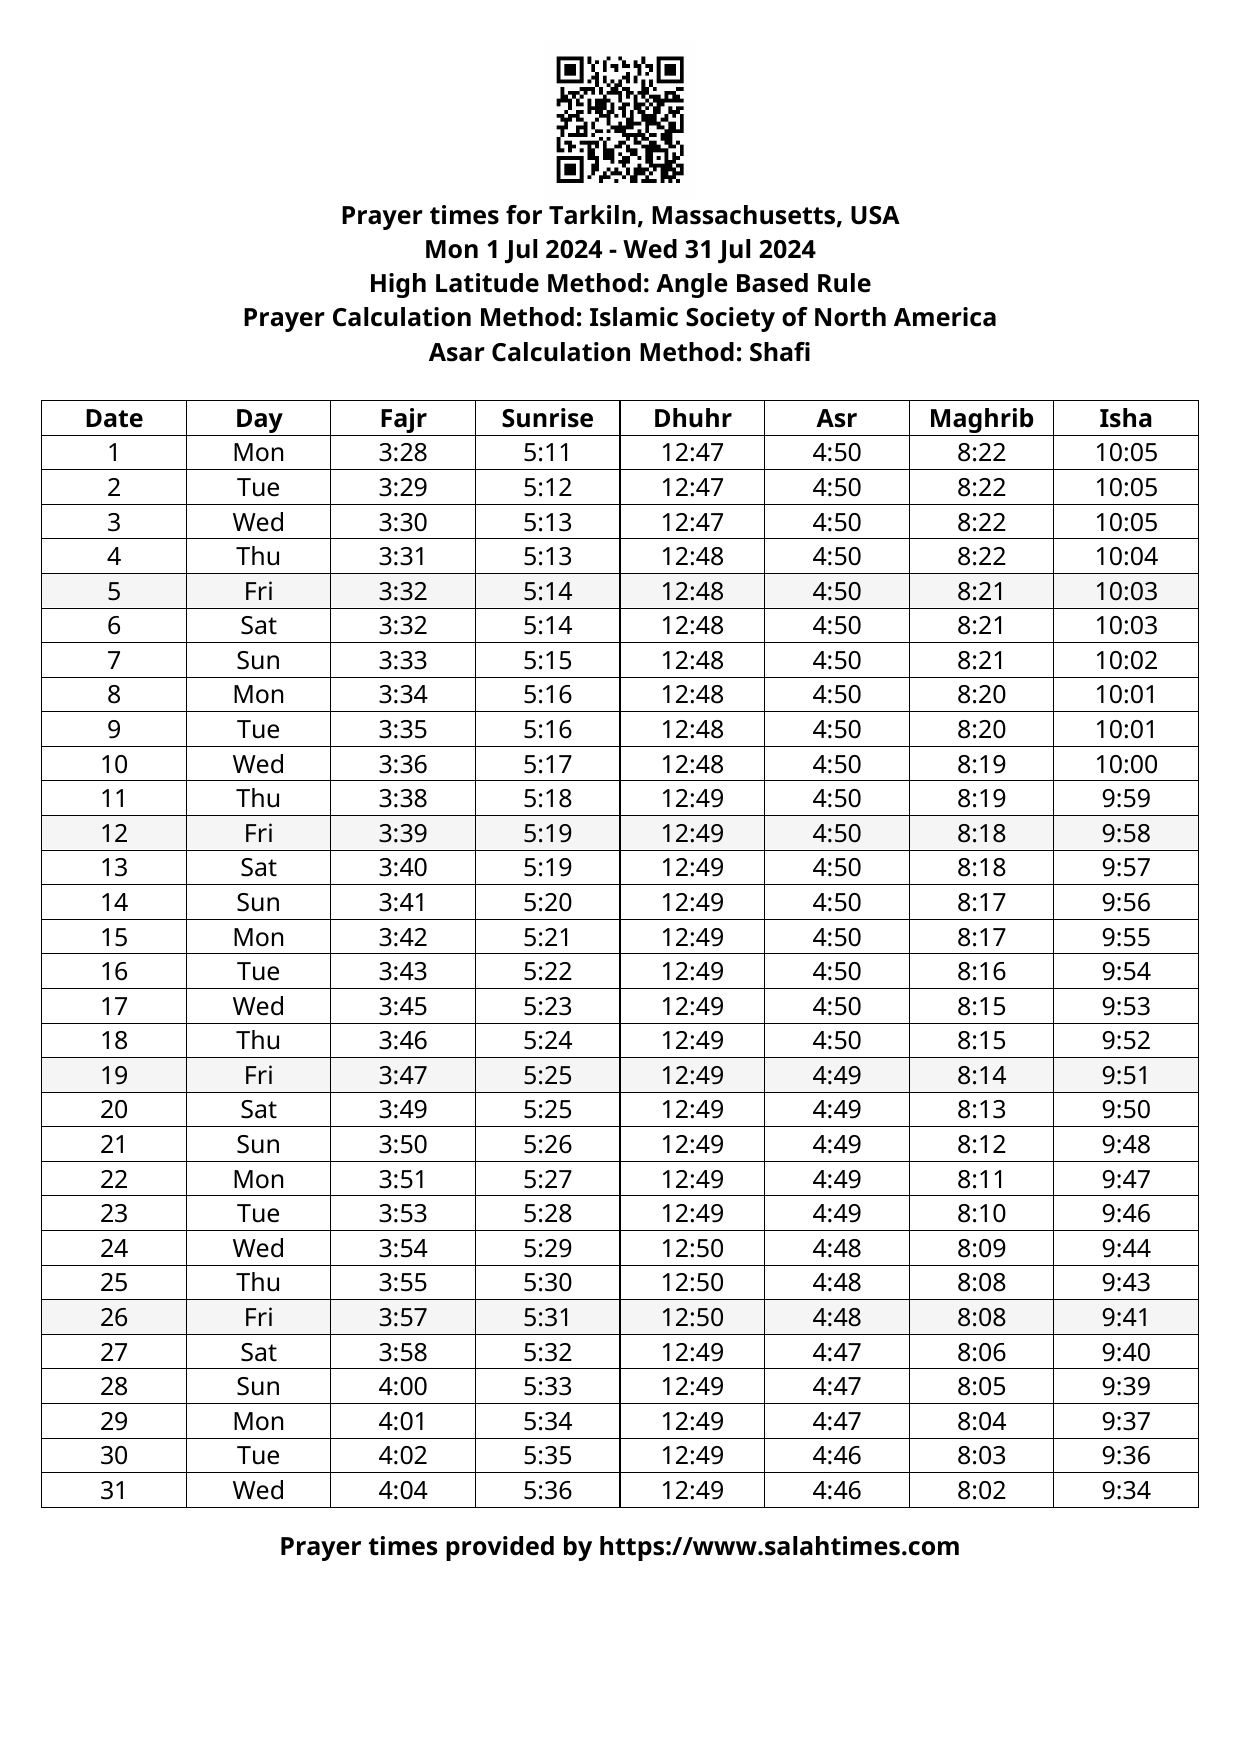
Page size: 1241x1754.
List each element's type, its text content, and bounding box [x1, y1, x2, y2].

table_cell 4:01 [331, 1404, 475, 1437]
table_cell 4:50 [765, 609, 909, 642]
table_cell Wed [187, 1231, 330, 1264]
table_cell 3:39 [331, 816, 475, 849]
table_cell Sat [187, 1093, 330, 1126]
table_cell 8:08 [910, 1300, 1053, 1334]
table_cell 9:37 [1054, 1404, 1198, 1437]
table_cell 9:50 [1054, 1093, 1198, 1126]
table_cell Fri [187, 1300, 330, 1334]
table_cell Thu [187, 1266, 330, 1299]
table_cell 9:56 [1054, 885, 1198, 919]
text Mon 1 Jul 2024 - Wed 31 Jul 2024 [42, 232, 1198, 266]
table_cell 5:19 [476, 816, 619, 849]
table_cell 5:12 [476, 470, 619, 504]
table_cell 9:46 [1054, 1196, 1198, 1230]
table_cell 10:01 [1054, 678, 1198, 711]
table_cell 4:02 [331, 1439, 475, 1472]
table_cell 5:16 [476, 678, 619, 711]
table_cell 6 [42, 609, 186, 642]
table_cell 3:31 [331, 539, 475, 573]
table_cell 20 [42, 1093, 186, 1126]
table_cell 17 [42, 989, 186, 1022]
table_cell 4:48 [765, 1231, 909, 1264]
table_cell Thu [187, 1024, 330, 1057]
table_cell 12:49 [621, 1058, 764, 1092]
table_cell 9:57 [1054, 851, 1198, 884]
table_cell 12 [42, 816, 186, 849]
table_cell 12:49 [621, 885, 764, 919]
table_cell Wed [187, 1473, 330, 1507]
table_cell 11 [42, 781, 186, 815]
table_cell 4:47 [765, 1369, 909, 1403]
table_cell Tue [187, 470, 330, 504]
table_cell 3:53 [331, 1196, 475, 1230]
table_cell 21 [42, 1127, 186, 1161]
table_header Dhuhr [621, 401, 764, 434]
table_cell 12:49 [621, 781, 764, 815]
table_cell 9:40 [1054, 1335, 1198, 1368]
table_cell 5:22 [476, 954, 619, 988]
table_cell 3:40 [331, 851, 475, 884]
table_cell 24 [42, 1231, 186, 1264]
table_cell 5:20 [476, 885, 619, 919]
table_cell 5:14 [476, 609, 619, 642]
table_cell Wed [187, 747, 330, 780]
table_cell 7 [42, 643, 186, 677]
table_cell 8:12 [910, 1127, 1053, 1161]
table_cell 10:01 [1054, 712, 1198, 746]
table_cell 10:05 [1054, 470, 1198, 504]
table_cell 12:48 [621, 609, 764, 642]
table_cell 3:30 [331, 505, 475, 538]
table_cell 8:20 [910, 712, 1053, 746]
table_cell 12:49 [621, 989, 764, 1022]
table_cell 5:34 [476, 1404, 619, 1437]
picture [542, 41, 699, 198]
table_cell 4:50 [765, 574, 909, 607]
table_cell 4:49 [765, 1093, 909, 1126]
table_cell 4:47 [765, 1404, 909, 1437]
table_cell 5:31 [476, 1300, 619, 1334]
table_cell 5:25 [476, 1058, 619, 1092]
table_cell 9 [42, 712, 186, 746]
table_cell 5:11 [476, 436, 619, 469]
table_cell 10:04 [1054, 539, 1198, 573]
table_cell 8:11 [910, 1162, 1053, 1195]
table_cell 4:50 [765, 954, 909, 988]
table_cell 22 [42, 1162, 186, 1195]
table_cell 8:18 [910, 816, 1053, 849]
table_cell 4:50 [765, 470, 909, 504]
table_cell 5:27 [476, 1162, 619, 1195]
table_cell 8:22 [910, 505, 1053, 538]
table_cell 18 [42, 1024, 186, 1057]
table_cell 23 [42, 1196, 186, 1230]
table_cell 1 [42, 436, 186, 469]
table_cell 9:58 [1054, 816, 1198, 849]
table_cell 10:05 [1054, 505, 1198, 538]
table_cell 10:03 [1054, 574, 1198, 607]
table_cell 14 [42, 885, 186, 919]
text Prayer times for Tarkiln, Massachusetts, USA [42, 198, 1198, 232]
table_cell 4:50 [765, 436, 909, 469]
table_cell 25 [42, 1266, 186, 1299]
table_cell 5:15 [476, 643, 619, 677]
table_cell 12:50 [621, 1231, 764, 1264]
table_cell 3:46 [331, 1024, 475, 1057]
table_cell 16 [42, 954, 186, 988]
table_cell 8:08 [910, 1266, 1053, 1299]
table_cell 5:35 [476, 1439, 619, 1472]
table_header Asr [765, 401, 909, 434]
table_cell 3:43 [331, 954, 475, 988]
table_cell 8:09 [910, 1231, 1053, 1264]
table_cell 5:32 [476, 1335, 619, 1368]
table_cell 4:46 [765, 1439, 909, 1472]
table_cell 5:24 [476, 1024, 619, 1057]
table_cell 12:47 [621, 436, 764, 469]
table_cell 8:22 [910, 539, 1053, 573]
table_cell 12:49 [621, 1162, 764, 1195]
table_cell 27 [42, 1335, 186, 1368]
table_cell 3:49 [331, 1093, 475, 1126]
table_cell 3:35 [331, 712, 475, 746]
table_cell Fri [187, 816, 330, 849]
table_cell 5:25 [476, 1093, 619, 1126]
table_cell 12:50 [621, 1300, 764, 1334]
table_cell 4:50 [765, 1024, 909, 1057]
table_cell 3:57 [331, 1300, 475, 1334]
table_cell 4:50 [765, 747, 909, 780]
table_cell 12:49 [621, 1093, 764, 1126]
table_cell 4 [42, 539, 186, 573]
table_cell Tue [187, 712, 330, 746]
table_cell 4:50 [765, 989, 909, 1022]
table_cell 30 [42, 1439, 186, 1472]
table_cell 3:54 [331, 1231, 475, 1264]
table_cell 15 [42, 920, 186, 953]
table_cell Mon [187, 1162, 330, 1195]
table_cell 12:48 [621, 643, 764, 677]
table_cell Sun [187, 1127, 330, 1161]
table_cell 9:34 [1054, 1473, 1198, 1507]
table_cell Mon [187, 678, 330, 711]
table_cell 5:18 [476, 781, 619, 815]
table_cell 9:54 [1054, 954, 1198, 988]
table_cell 5:30 [476, 1266, 619, 1299]
table_cell 9:44 [1054, 1231, 1198, 1264]
table_cell 10:02 [1054, 643, 1198, 677]
table_header Date [42, 401, 186, 434]
table_cell 31 [42, 1473, 186, 1507]
table_header Day [187, 401, 330, 434]
table_cell Mon [187, 920, 330, 953]
table_cell Thu [187, 781, 330, 815]
table_cell 5:29 [476, 1231, 619, 1264]
table_cell Thu [187, 539, 330, 573]
table_cell 3:47 [331, 1058, 475, 1092]
table_cell 12:49 [621, 954, 764, 988]
table_cell 4:50 [765, 643, 909, 677]
table_cell 3:50 [331, 1127, 475, 1161]
table_cell 5:21 [476, 920, 619, 953]
table_cell 10:00 [1054, 747, 1198, 780]
table_cell 9:43 [1054, 1266, 1198, 1299]
table_cell 5:17 [476, 747, 619, 780]
table_cell 8:19 [910, 747, 1053, 780]
text Prayer Calculation Method: Islamic Society of North America [42, 300, 1198, 334]
table_cell 8:17 [910, 885, 1053, 919]
table_cell 3:29 [331, 470, 475, 504]
table_cell 3:42 [331, 920, 475, 953]
table_cell 8:03 [910, 1439, 1053, 1472]
table_cell 8:15 [910, 1024, 1053, 1057]
text High Latitude Method: Angle Based Rule [42, 266, 1198, 300]
table_cell 10:03 [1054, 609, 1198, 642]
table_cell Sun [187, 885, 330, 919]
table_header Fajr [331, 401, 475, 434]
table_cell 4:50 [765, 505, 909, 538]
table_header Isha [1054, 401, 1198, 434]
table_cell 12:47 [621, 470, 764, 504]
table_cell Fri [187, 1058, 330, 1092]
table_cell 5:19 [476, 851, 619, 884]
table_cell 4:49 [765, 1162, 909, 1195]
table_cell 9:55 [1054, 920, 1198, 953]
table_cell Tue [187, 1439, 330, 1472]
table_cell 12:49 [621, 851, 764, 884]
table_cell 8:16 [910, 954, 1053, 988]
table_cell 3:45 [331, 989, 475, 1022]
table_cell 12:48 [621, 678, 764, 711]
table_cell 8:17 [910, 920, 1053, 953]
table_cell 8:20 [910, 678, 1053, 711]
table_cell 3:36 [331, 747, 475, 780]
table_cell 12:49 [621, 920, 764, 953]
table_cell 4:49 [765, 1127, 909, 1161]
table_cell 28 [42, 1369, 186, 1403]
table_cell 3:41 [331, 885, 475, 919]
table_cell 8:10 [910, 1196, 1053, 1230]
table_cell 8:19 [910, 781, 1053, 815]
table_cell 4:47 [765, 1335, 909, 1368]
table_cell 12:48 [621, 574, 764, 607]
table_cell 3:51 [331, 1162, 475, 1195]
table_cell 3:32 [331, 574, 475, 607]
table_cell 9:47 [1054, 1162, 1198, 1195]
table_cell 9:36 [1054, 1439, 1198, 1472]
table_cell 12:47 [621, 505, 764, 538]
table_cell 3:28 [331, 436, 475, 469]
table_cell 4:48 [765, 1266, 909, 1299]
table_cell 5:23 [476, 989, 619, 1022]
table_cell 4:04 [331, 1473, 475, 1507]
table_cell 10:05 [1054, 436, 1198, 469]
table_cell 4:49 [765, 1196, 909, 1230]
table_cell 5 [42, 574, 186, 607]
table_cell 12:48 [621, 747, 764, 780]
table_cell 12:49 [621, 1335, 764, 1368]
table_cell 5:13 [476, 505, 619, 538]
table_cell Sat [187, 609, 330, 642]
table_cell Mon [187, 436, 330, 469]
table_cell 4:48 [765, 1300, 909, 1334]
text Prayer times provided by https://www.salahtimes.com [42, 1528, 1198, 1563]
table_cell 4:50 [765, 781, 909, 815]
table_cell 19 [42, 1058, 186, 1092]
table_cell 9:53 [1054, 989, 1198, 1022]
text Asar Calculation Method: Shafi [42, 334, 1198, 368]
table_cell 3:33 [331, 643, 475, 677]
table_cell 5:33 [476, 1369, 619, 1403]
table_header Sunrise [476, 401, 619, 434]
table_cell 5:28 [476, 1196, 619, 1230]
table_cell 5:14 [476, 574, 619, 607]
table_cell 9:48 [1054, 1127, 1198, 1161]
table_cell 8:22 [910, 470, 1053, 504]
table_cell 9:39 [1054, 1369, 1198, 1403]
table_cell 29 [42, 1404, 186, 1437]
table_cell 3 [42, 505, 186, 538]
table_cell 10 [42, 747, 186, 780]
table_cell Wed [187, 505, 330, 538]
table_cell Sun [187, 1369, 330, 1403]
table_cell Fri [187, 574, 330, 607]
table_cell 8:18 [910, 851, 1053, 884]
table_cell 12:49 [621, 1369, 764, 1403]
table_cell 12:49 [621, 1127, 764, 1161]
table_cell 9:41 [1054, 1300, 1198, 1334]
table_cell Tue [187, 1196, 330, 1230]
table_cell 12:48 [621, 712, 764, 746]
table_cell 8:22 [910, 436, 1053, 469]
table_cell 13 [42, 851, 186, 884]
table_cell 4:50 [765, 816, 909, 849]
table_cell 5:16 [476, 712, 619, 746]
table_cell Tue [187, 954, 330, 988]
table_cell 2 [42, 470, 186, 504]
table_cell Mon [187, 1404, 330, 1437]
table_cell 4:46 [765, 1473, 909, 1507]
table_cell 4:50 [765, 712, 909, 746]
table_cell 3:38 [331, 781, 475, 815]
table_cell 5:36 [476, 1473, 619, 1507]
table_cell 4:50 [765, 539, 909, 573]
table_cell 8:06 [910, 1335, 1053, 1368]
table_cell 4:50 [765, 885, 909, 919]
table_cell 4:00 [331, 1369, 475, 1403]
table_cell 4:50 [765, 678, 909, 711]
table_cell 8:21 [910, 643, 1053, 677]
table_cell 12:48 [621, 539, 764, 573]
table_cell 8:21 [910, 609, 1053, 642]
table_cell 12:49 [621, 1024, 764, 1057]
table_cell Sat [187, 1335, 330, 1368]
table_cell 8:21 [910, 574, 1053, 607]
table_cell 3:32 [331, 609, 475, 642]
table_cell 9:59 [1054, 781, 1198, 815]
table_cell 12:49 [621, 816, 764, 849]
table_cell 3:34 [331, 678, 475, 711]
table_cell 12:49 [621, 1196, 764, 1230]
table_cell 5:13 [476, 539, 619, 573]
table_cell 4:49 [765, 1058, 909, 1092]
table_cell 12:49 [621, 1473, 764, 1507]
table_cell 12:49 [621, 1439, 764, 1472]
table_cell Sat [187, 851, 330, 884]
table_cell 12:50 [621, 1266, 764, 1299]
table_header Maghrib [910, 401, 1053, 434]
table_cell 8:15 [910, 989, 1053, 1022]
table_cell 8:04 [910, 1404, 1053, 1437]
table_cell 3:58 [331, 1335, 475, 1368]
table_cell 9:51 [1054, 1058, 1198, 1092]
table_cell 9:52 [1054, 1024, 1198, 1057]
table_cell 5:26 [476, 1127, 619, 1161]
table_cell 3:55 [331, 1266, 475, 1299]
table_cell 12:49 [621, 1404, 764, 1437]
table_cell 4:50 [765, 851, 909, 884]
table_cell 26 [42, 1300, 186, 1334]
table_cell 8 [42, 678, 186, 711]
table_cell 8:05 [910, 1369, 1053, 1403]
table_cell 8:13 [910, 1093, 1053, 1126]
table_cell 8:14 [910, 1058, 1053, 1092]
table_cell 4:50 [765, 920, 909, 953]
table_cell 8:02 [910, 1473, 1053, 1507]
table_cell Wed [187, 989, 330, 1022]
table_cell Sun [187, 643, 330, 677]
